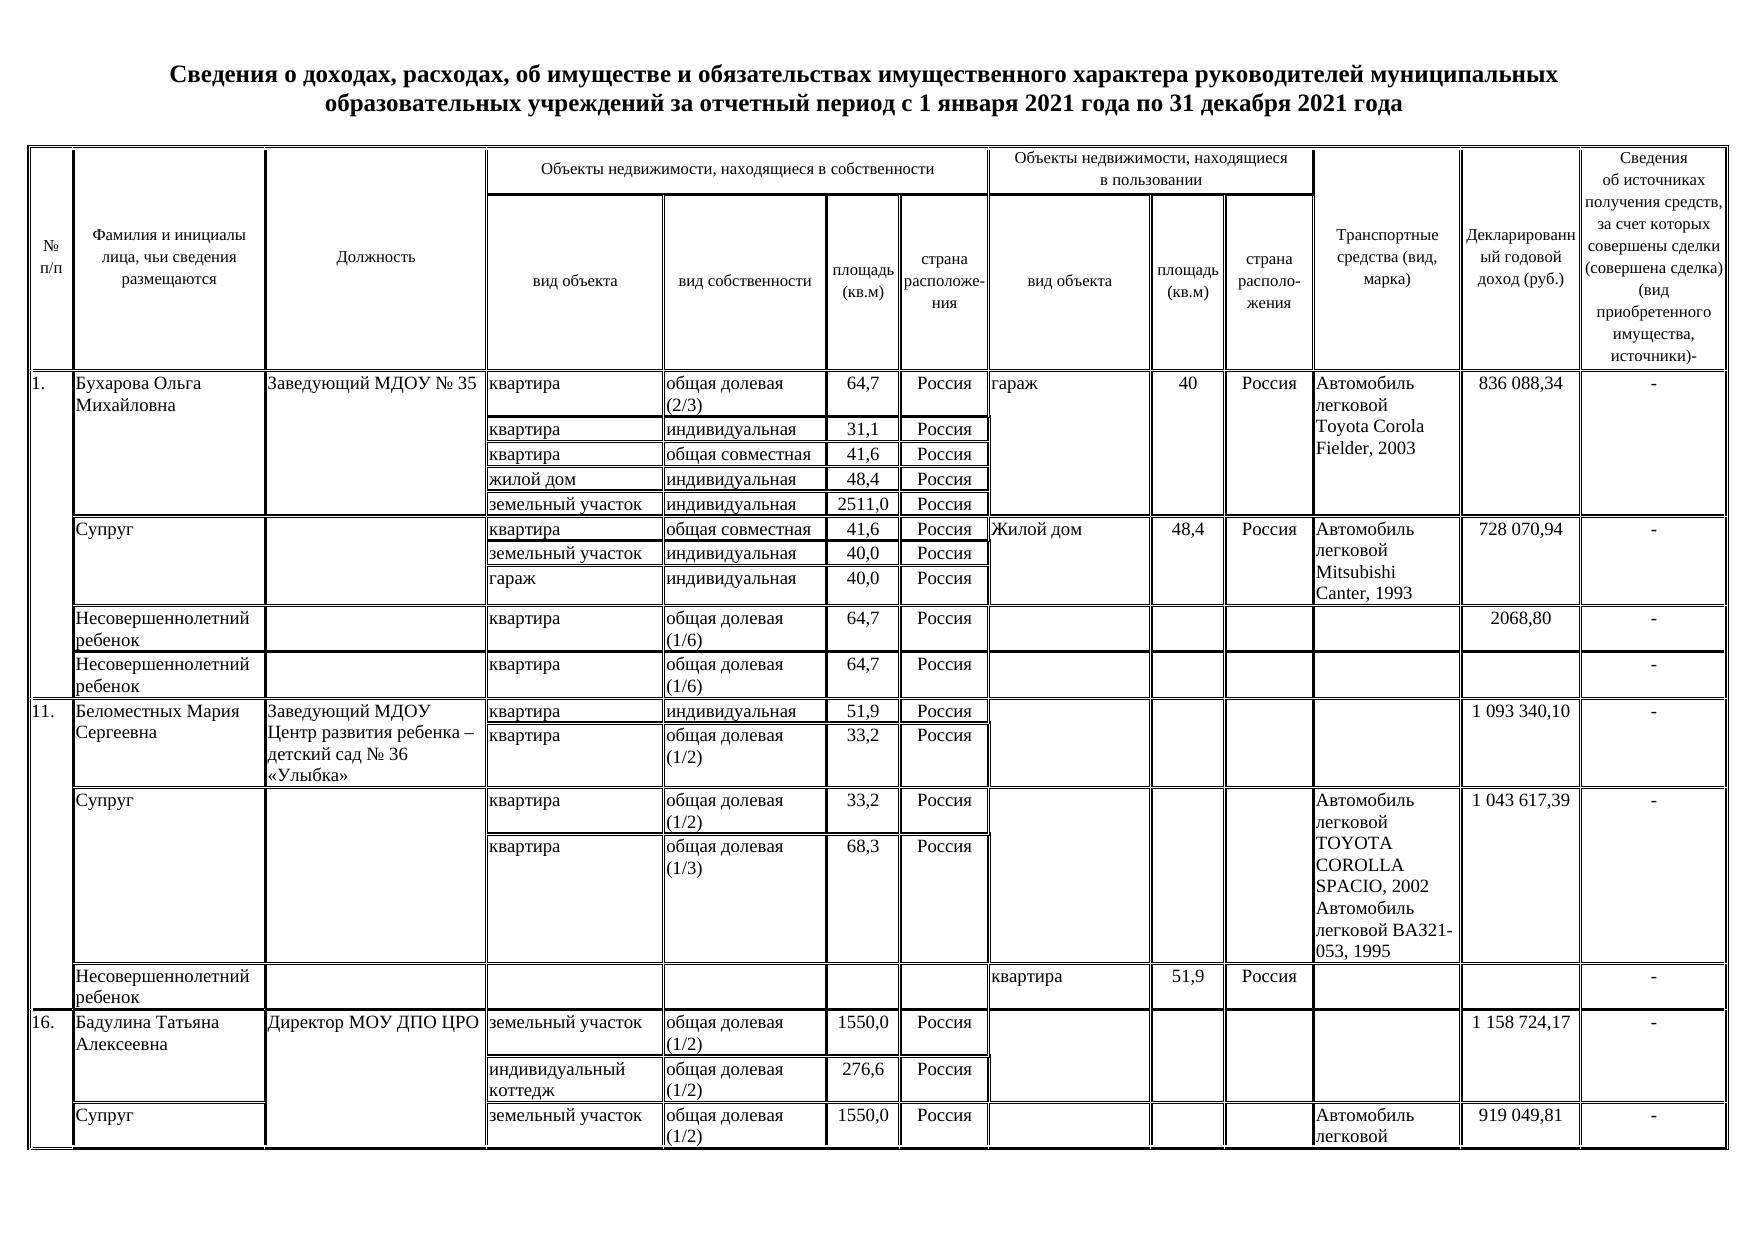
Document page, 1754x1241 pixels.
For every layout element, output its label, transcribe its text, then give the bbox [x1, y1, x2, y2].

table_cell вид объекта [488, 196, 662, 369]
table_cell общая долевая (1/6) [665, 653, 825, 696]
table_cell индивидуальный коттедж [488, 1058, 662, 1101]
table_cell [267, 518, 485, 604]
table_cell 51,9 [828, 700, 898, 721]
table_cell 33,2 [828, 725, 898, 786]
table_cell [1227, 607, 1312, 650]
table_cell [990, 700, 1149, 786]
table_cell Заведующий МДОУ Центр развития ребенка –детский сад № 36 «Улыбка» [267, 700, 485, 786]
table_cell [29, 369, 73, 696]
table_cell Супруг [75, 518, 264, 604]
table_cell Россия [902, 836, 987, 962]
table_cell [990, 607, 1149, 650]
table_cell [267, 789, 485, 962]
table_cell 1 093 340,10 [1463, 700, 1579, 786]
table_cell жилой дом [488, 468, 662, 489]
table_cell Несовершеннолетний ребенок [75, 653, 264, 696]
table_cell 1550,0 [826, 1101, 900, 1147]
table_cell Автомобиль легковой TOYOTA COROLLA SPACIO, 2002 Автомобиль легковой ВАЗ21-053, 1995 [1315, 789, 1459, 962]
table_cell Россия [902, 700, 987, 721]
table_cell 64,7 [828, 372, 898, 415]
table_cell [1315, 965, 1459, 1008]
table_cell [1153, 1011, 1223, 1101]
table_cell [989, 1101, 1151, 1147]
table_header Должность [265, 148, 487, 369]
table_cell индивидуальная [665, 468, 825, 489]
table_cell Россия [902, 789, 987, 832]
table_cell квартира [488, 789, 662, 832]
table_cell [990, 653, 1149, 696]
table_cell [1463, 965, 1579, 1008]
table_cell общая долевая (1/2) [664, 1104, 826, 1147]
table_header Декларированный годовой доход (руб.) [1461, 148, 1581, 369]
table_cell Жилой дом [990, 518, 1149, 604]
table_cell - [1581, 604, 1727, 650]
table_cell [488, 965, 662, 1008]
table_cell Россия [1227, 372, 1312, 514]
table_cell [267, 653, 485, 696]
table_cell 2511,0 [828, 493, 898, 514]
table_cell квартира [990, 965, 1149, 1008]
table_cell 64,7 [828, 607, 898, 650]
table_cell страна расположе-ния [902, 196, 987, 369]
table_cell площадь (кв.м) [1153, 196, 1223, 369]
table_cell [1151, 1101, 1225, 1147]
table_cell индивидуальная [665, 418, 825, 440]
table_cell квартира [488, 518, 662, 539]
table_cell Россия [902, 607, 987, 650]
table_cell Супруг [75, 789, 264, 962]
table_cell - [1582, 696, 1726, 786]
table_cell [990, 789, 1149, 962]
table_cell квартира [488, 607, 662, 650]
table_cell 64,7 [828, 653, 898, 696]
table_cell Несовершеннолетний ребенок [75, 607, 264, 650]
table_cell Россия [902, 443, 987, 464]
table_cell Россия [902, 542, 987, 564]
table_cell гараж [990, 372, 1149, 514]
table_cell [1153, 700, 1223, 786]
table_cell - [1582, 650, 1725, 696]
table_cell - [1582, 514, 1726, 604]
table_cell - [1582, 1008, 1727, 1101]
table_cell 41,6 [828, 443, 898, 464]
table_cell - [1581, 369, 1727, 514]
table_header Объекты недвижимости, находящиеся в пользовании [989, 148, 1313, 193]
table_cell квартира [488, 418, 662, 440]
table_cell квартира [488, 372, 662, 415]
table_cell Бадулина Татьяна Алексеевна [75, 1011, 264, 1101]
table_cell вид собственности [665, 196, 825, 369]
table_cell индивидуальная [665, 700, 825, 721]
table_cell [1225, 1104, 1313, 1147]
table_cell общая долевая (1/2) [665, 725, 825, 786]
table_cell [665, 965, 825, 1008]
table_cell Россия [902, 725, 987, 786]
table_cell общая долевая (1/6) [665, 607, 825, 650]
table_header Фамилия и инициалы лица, чьи сведения размещаются [73, 146, 265, 369]
table_cell [828, 965, 898, 1008]
table_cell Россия [902, 468, 987, 489]
table_cell гараж [488, 567, 662, 604]
table_cell [1315, 700, 1459, 786]
table_cell 728 070,94 [1463, 518, 1579, 604]
table_cell [1227, 700, 1312, 786]
table_cell Россия [902, 653, 987, 696]
table_cell Россия [902, 1058, 987, 1101]
table_cell [1227, 653, 1312, 696]
table_cell квартира [488, 700, 662, 721]
table_cell [1153, 789, 1223, 962]
table_cell - [1581, 962, 1727, 1008]
table_header Сведения об источниках получения средств, за счет которых совершены сделки (совершена сделка) (вид приобретенного имущества, источники)- [1581, 148, 1725, 369]
table_cell [1227, 789, 1312, 962]
table_cell Россия [902, 372, 987, 415]
table_cell земельный участок [488, 1011, 662, 1054]
table_cell Автомобиль легковой Мерседес-Бенц ТС, 2012 [1313, 1101, 1461, 1147]
table_cell [990, 1011, 1149, 1101]
table_cell Автомобиль легковой Mitsubishi Canter, 1993 [1315, 518, 1459, 604]
table_cell общая долевая (1/2) [665, 1011, 825, 1054]
table_cell [265, 1101, 487, 1147]
table_cell страна располо-жения [1227, 196, 1312, 369]
text Сведения о доходах, расходах, об имуществе и обязательствах имущественного характера руководителей муниципальных образовательных учреждений за отчетный период с 1 января 2021 года по 31 декабря 2021 года [118, 59, 1609, 117]
table_cell 919 049,81 [1461, 1104, 1581, 1147]
table_cell [267, 965, 485, 1008]
table_cell [1227, 1011, 1312, 1101]
table_cell [1463, 653, 1579, 696]
table_cell Россия [902, 493, 987, 514]
table_cell квартира [488, 443, 662, 464]
table_cell 68,3 [828, 836, 898, 962]
table_cell общая совместная [665, 518, 825, 539]
table_header Объекты недвижимости, находящиеся в собственности [487, 148, 989, 193]
table_cell индивидуальная [665, 567, 825, 604]
table_cell индивидуальная [665, 493, 825, 514]
table_cell [902, 965, 987, 1008]
table_cell 48,4 [1153, 518, 1223, 604]
table_cell - [1581, 786, 1727, 962]
table_cell [267, 607, 485, 650]
table_cell Россия [902, 518, 987, 539]
table_header № п/п [31, 146, 73, 369]
table_cell вид объекта [990, 196, 1149, 369]
table_cell [1315, 607, 1459, 650]
table_cell Россия [1227, 518, 1312, 604]
table_cell Заведующий МДОУ № 35 [267, 372, 485, 514]
table_cell [29, 1008, 73, 1147]
table_cell Несовершеннолетний ребенок [75, 965, 264, 1008]
table_cell 33,2 [828, 789, 898, 832]
table_cell земельный участок [487, 1104, 664, 1147]
table_cell индивидуальная [665, 542, 825, 564]
table_cell Россия [902, 567, 987, 604]
table_cell - [1581, 1101, 1727, 1147]
table_cell [31, 696, 72, 1008]
table_cell 276,6 [828, 1058, 898, 1101]
table_cell Россия [902, 1011, 987, 1054]
table_cell [1315, 1011, 1459, 1101]
table_cell квартира [488, 725, 662, 786]
table_cell Россия [1227, 965, 1312, 1008]
table_cell Беломестных Мария Сергеевна [75, 700, 264, 786]
table_cell 31,1 [828, 418, 898, 440]
table_cell 41,6 [828, 518, 898, 539]
table_cell 40,0 [828, 542, 898, 564]
table_cell общая долевая (2/3) [665, 372, 825, 415]
table_cell [1153, 607, 1223, 650]
table_cell [1315, 653, 1459, 696]
table_cell 1550,0 [828, 1011, 898, 1054]
table_cell квартира [488, 836, 662, 962]
table_cell Автомобиль легковой Toyota Corola Fielder, 2003 [1315, 372, 1459, 514]
table_cell Директор МОУ ДПО ЦРО [267, 1011, 485, 1101]
table_cell Россия [902, 418, 987, 440]
table_cell Супруг [73, 1104, 265, 1147]
table_cell 48,4 [828, 468, 898, 489]
table_cell 836 088,34 [1463, 372, 1579, 514]
table_cell 40,0 [828, 567, 898, 604]
table_cell общая долевая (1/2) [665, 789, 825, 832]
table_cell 40 [1153, 372, 1223, 514]
table_cell общая долевая (1/3) [665, 836, 825, 962]
table_cell земельный участок [488, 542, 662, 564]
table_cell 1 043 617,39 [1463, 789, 1579, 962]
table_cell площадь (кв.м) [828, 196, 898, 369]
table_cell Бухарова Ольга Михайловна [75, 372, 264, 514]
table_header Транспортные средства (вид, марка) [1313, 146, 1461, 369]
table_cell [1153, 653, 1223, 696]
table_cell общая совместная [665, 443, 825, 464]
table_cell 51,9 [1153, 965, 1223, 1008]
table_cell квартира [488, 653, 662, 696]
table_cell 1 158 724,17 [1463, 1011, 1579, 1101]
table_cell Россия [900, 1104, 989, 1147]
table_cell общая долевая (1/2) [665, 1058, 825, 1101]
table_cell 2068,80 [1463, 607, 1579, 650]
table_cell земельный участок [488, 493, 662, 514]
